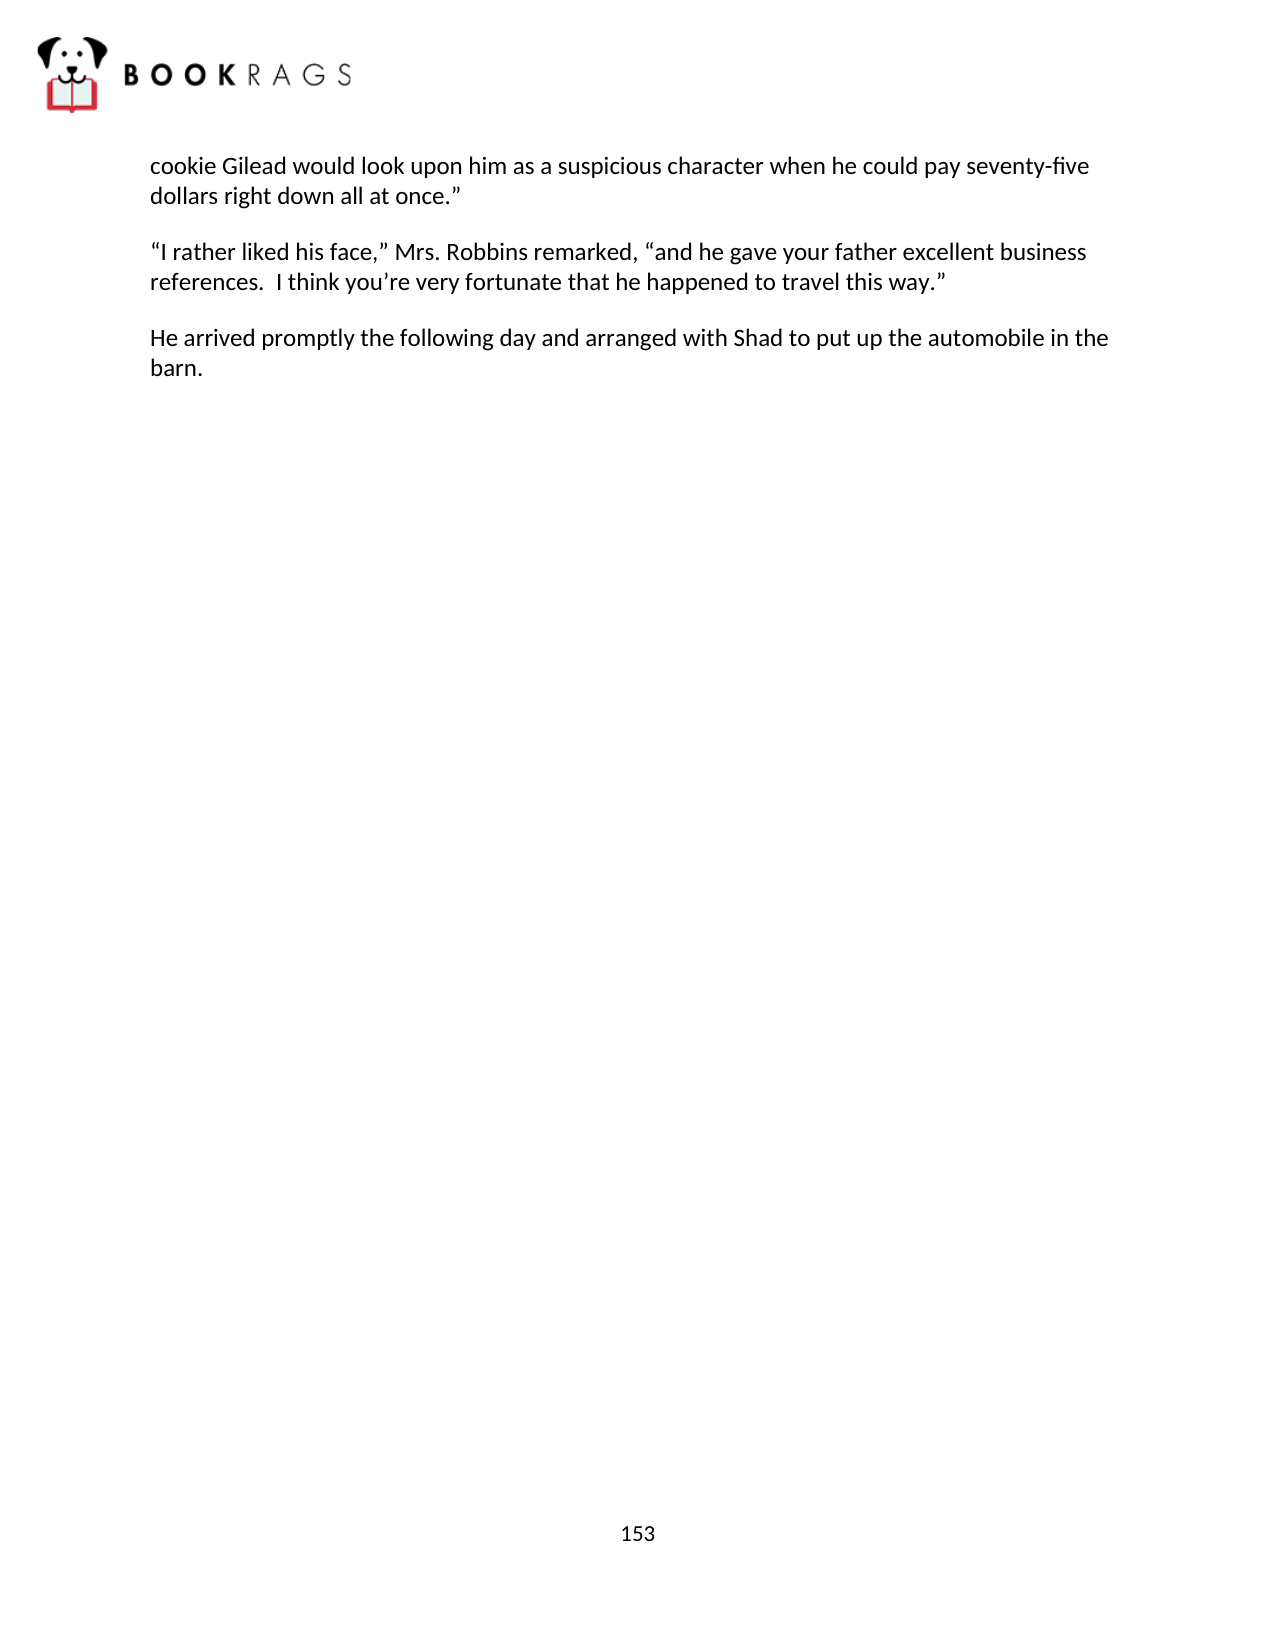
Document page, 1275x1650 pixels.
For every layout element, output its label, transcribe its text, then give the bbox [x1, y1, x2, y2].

text “I rather liked his face,” Mrs. Robbins remarked, “and he gave your father excellent business references. I think you’re very fortunate that he happened to travel this way.” [150, 236, 1125, 297]
text He arrived promptly the following day and arranged with Shad to put up the automobile in the barn. [150, 322, 1125, 383]
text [150, 150, 1125, 211]
picture [37, 37, 351, 113]
